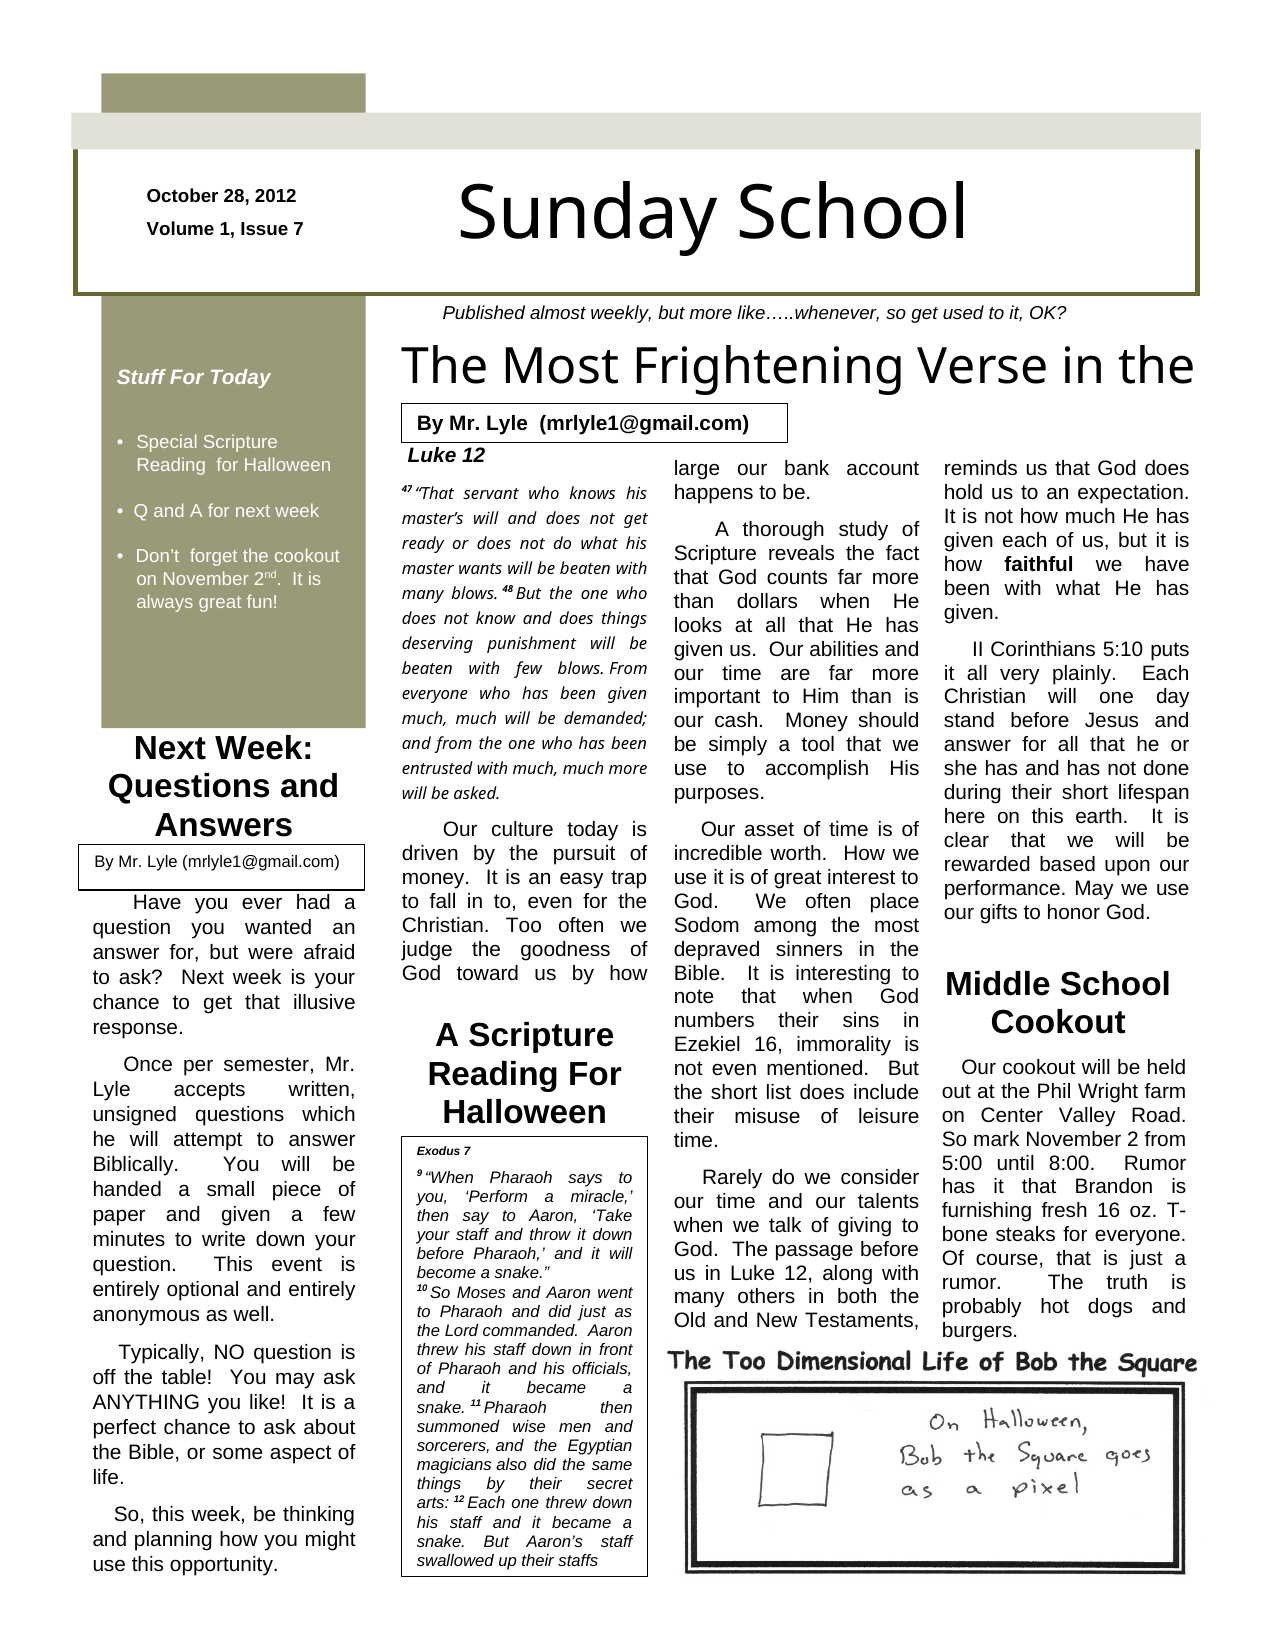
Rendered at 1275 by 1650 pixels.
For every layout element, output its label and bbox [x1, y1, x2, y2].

picture [662, 1338, 1214, 1583]
